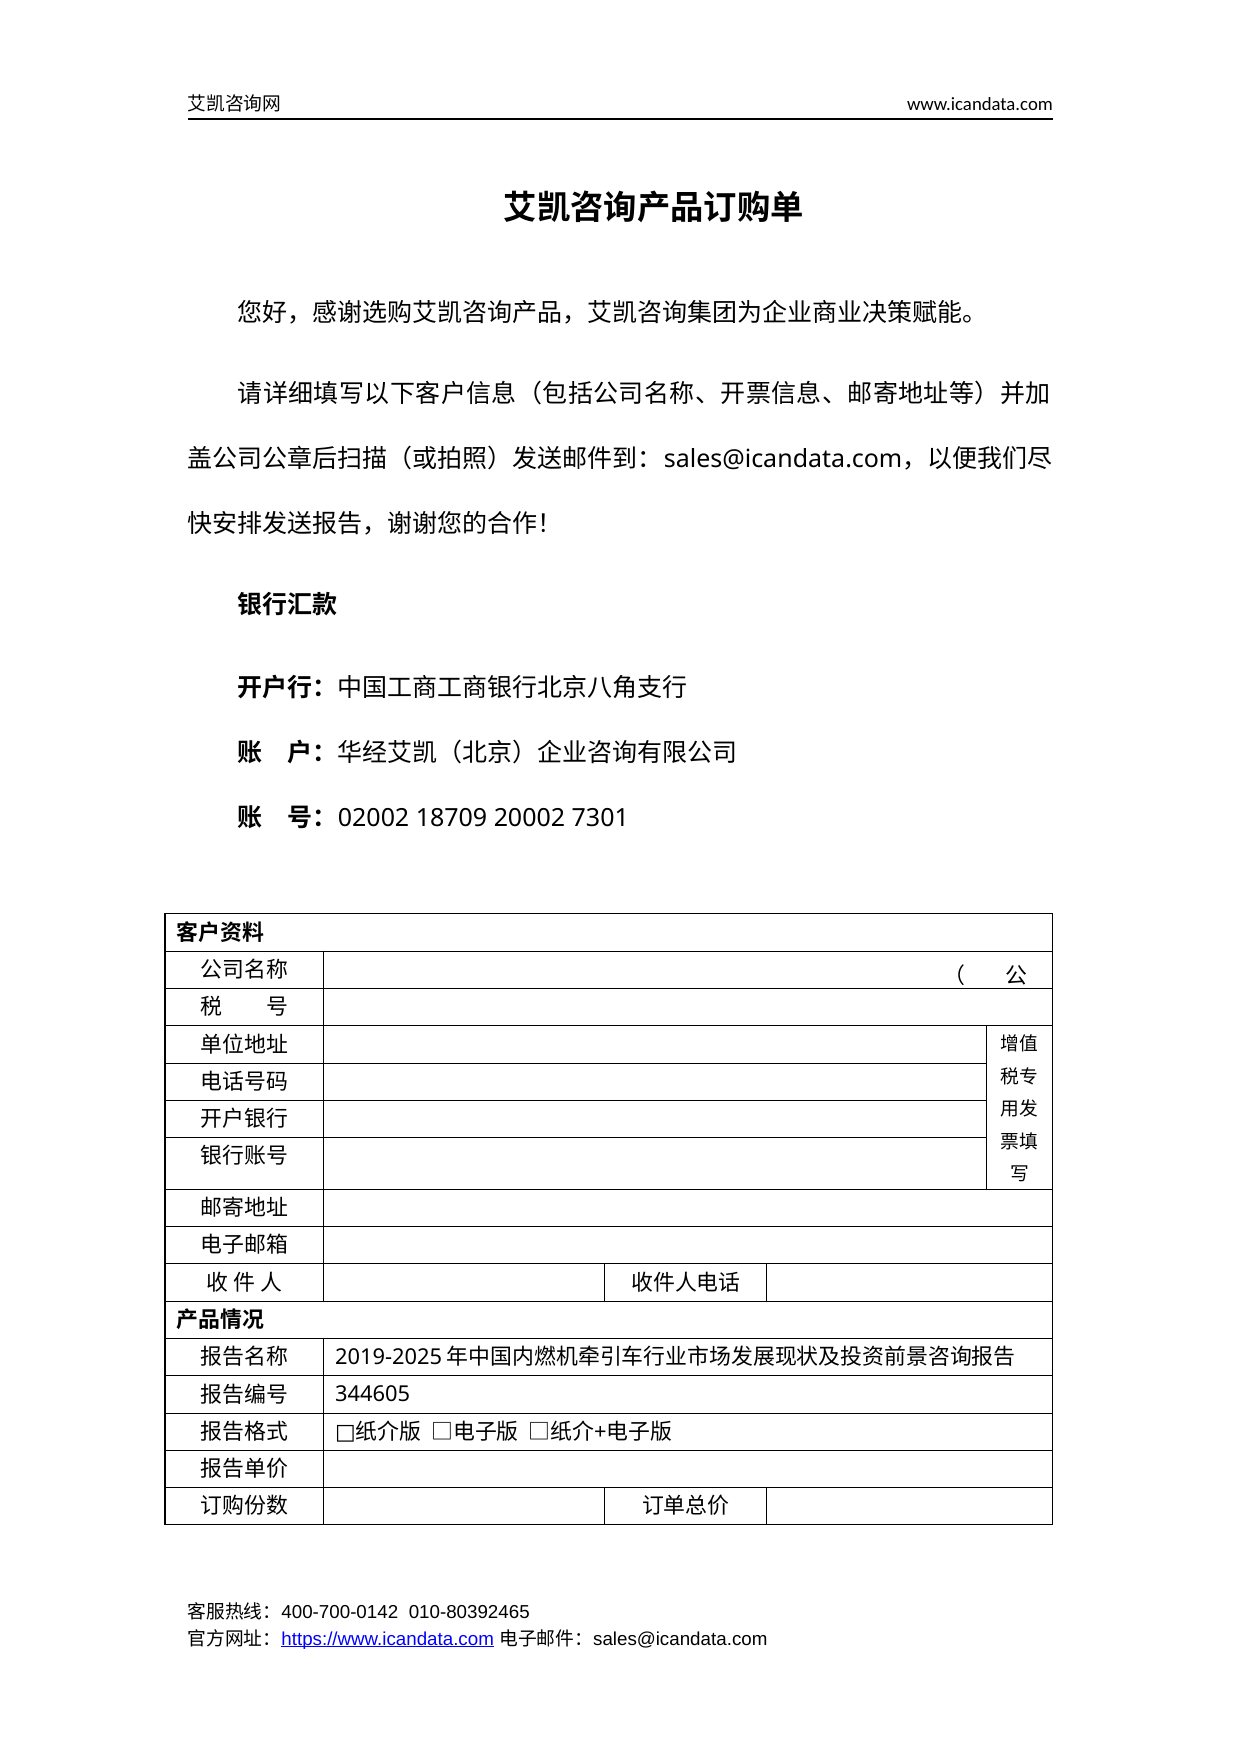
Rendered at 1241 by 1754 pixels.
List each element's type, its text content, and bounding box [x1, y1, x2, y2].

table_cell 公司名称 [166, 952, 323, 988]
table_cell 订单总价 [605, 1488, 766, 1524]
table_cell [324, 1101, 986, 1137]
text 艾凯咨询产品订购单 [187, 172, 1053, 237]
table_cell 单位地址 [166, 1026, 323, 1062]
text 开户行：中国工商工商银行北京八角支行 [187, 653, 1053, 718]
table_cell □纸介版 □电子版 □纸介+电子版 [324, 1414, 1052, 1450]
table_cell 报告名称 [166, 1339, 323, 1375]
table_cell 报告格式 [166, 1414, 323, 1450]
table_header 客户资料 [166, 914, 1052, 951]
table_cell 电子邮箱 [166, 1227, 323, 1263]
table_cell [324, 1190, 1052, 1226]
table_cell 开户银行 [166, 1101, 323, 1137]
table_cell [324, 1451, 1052, 1487]
text 请详细填写以下客户信息（包括公司名称、开票信息、邮寄地址等）并加盖公司公章后扫描（或拍照）发送邮件到：sales@icandata.com，以便我们尽快安排发送报告，谢谢您的合作！ [187, 359, 1053, 554]
text 您好，感谢选购艾凯咨询产品，艾凯咨询集团为企业商业决策赋能。 [187, 278, 1053, 343]
table_cell [324, 1138, 986, 1189]
text 账 户：华经艾凯（北京）企业咨询有限公司 [187, 718, 1053, 783]
table_cell 344605 [324, 1376, 1052, 1412]
table_cell 订购份数 [166, 1488, 323, 1524]
table_cell 税 号 [166, 989, 323, 1025]
table_cell 增值税专用发票填写 [987, 1026, 1052, 1189]
table_cell [324, 1026, 986, 1062]
table_cell 银行账号 [166, 1138, 323, 1189]
text 银行汇款 [187, 570, 1053, 635]
table_cell [324, 1488, 604, 1524]
table_cell 电话号码 [166, 1064, 323, 1100]
table_cell 收 件 人 [166, 1264, 323, 1301]
table_cell 产品情况 [166, 1302, 1052, 1338]
table_cell 2019-2025年中国内燃机牵引车行业市场发展现状及投资前景咨询报告 [324, 1339, 1052, 1375]
text 账 号：02002 18709 20002 7301 [187, 783, 1053, 848]
table_cell [324, 1227, 1052, 1263]
table_cell 收件人电话 [605, 1264, 766, 1301]
table_cell 报告编号 [166, 1376, 323, 1412]
table_cell [324, 952, 1052, 988]
table_cell 报告单价 [166, 1451, 323, 1487]
table_cell [324, 1264, 604, 1301]
table_cell [324, 1064, 986, 1100]
table_cell [767, 1488, 1052, 1524]
table_cell [324, 989, 1052, 1025]
table_cell [767, 1264, 1052, 1301]
table_cell 邮寄地址 [166, 1190, 323, 1226]
